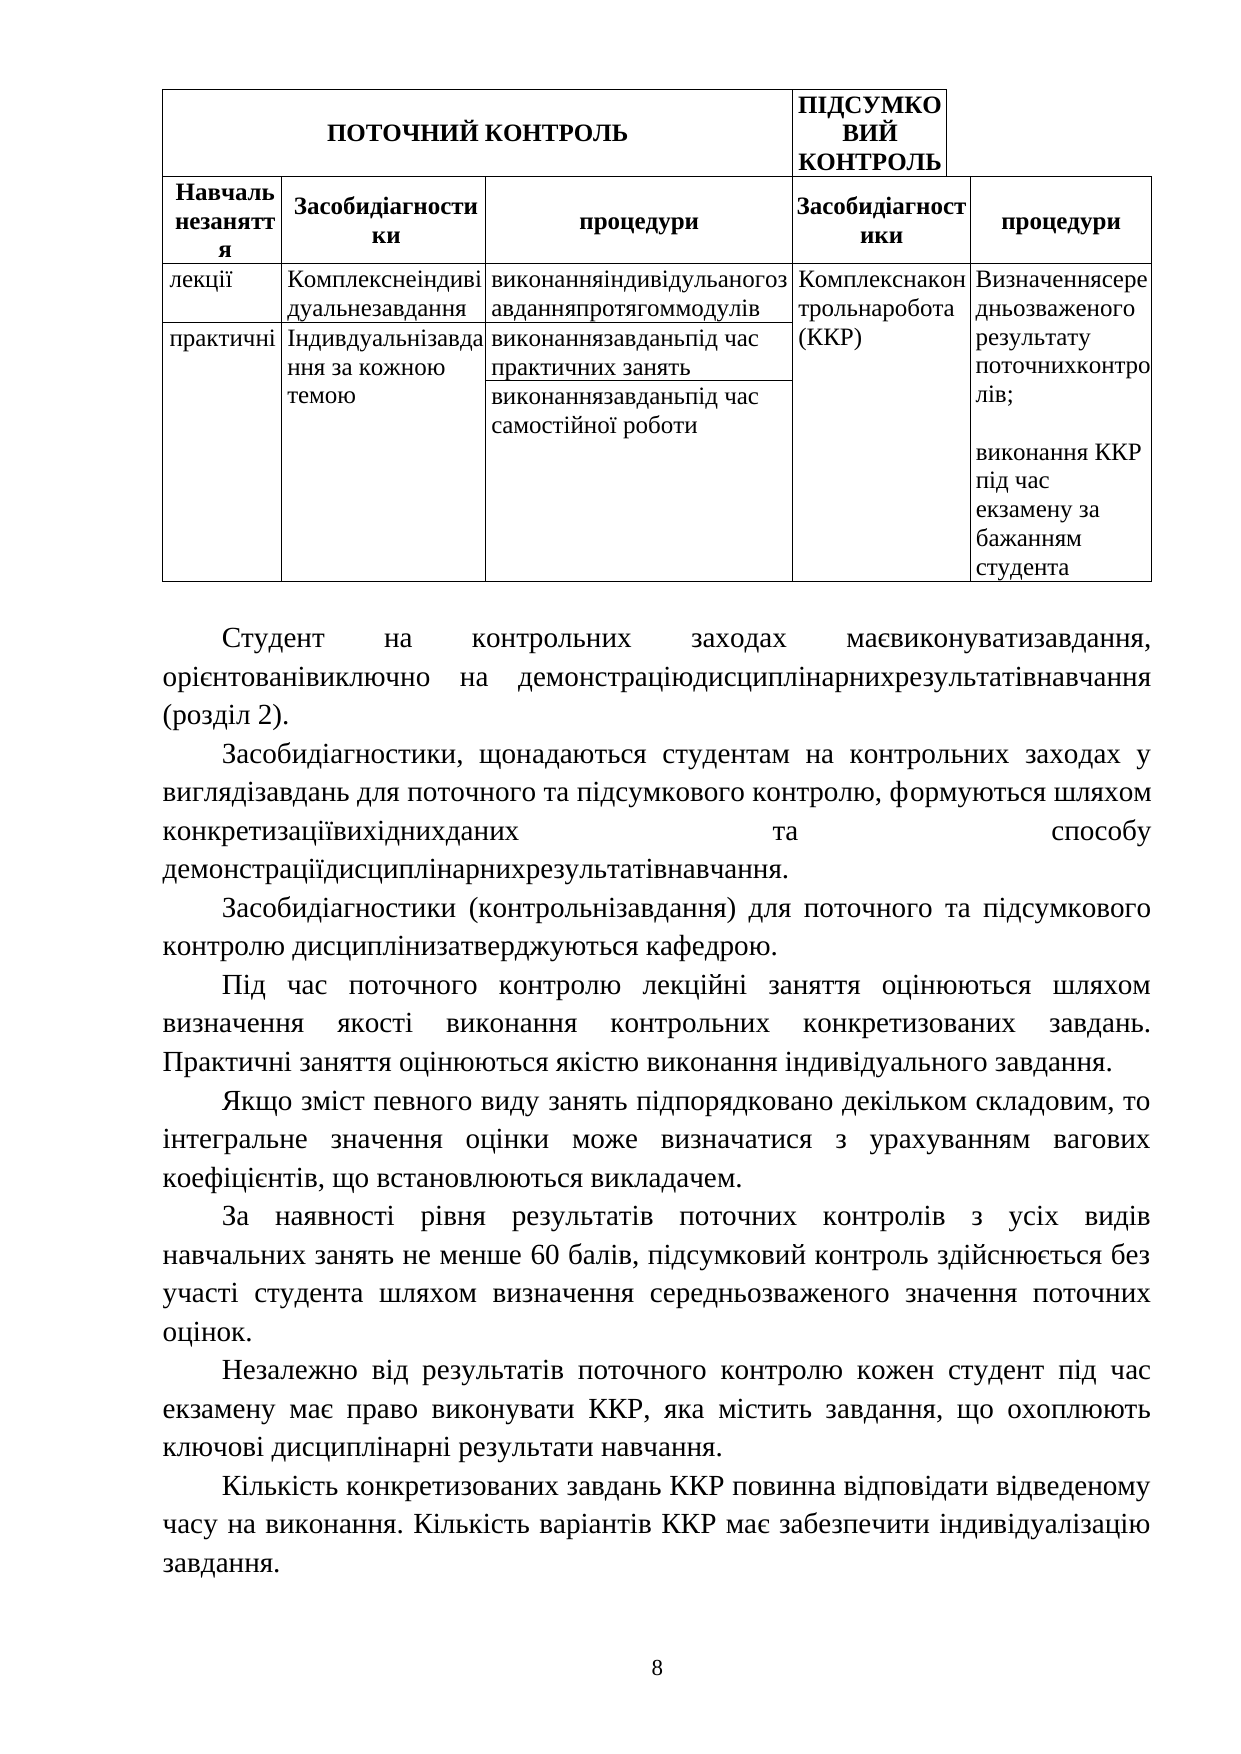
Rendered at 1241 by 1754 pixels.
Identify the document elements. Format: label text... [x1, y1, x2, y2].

table_cell Засобидіагностики [793, 177, 970, 263]
text Засобидіагностики (контрольнізавдання) для поточного та підсумкового контролю дисциплінизатверджуються кафедрою. [162, 890, 1152, 962]
table_cell Комплекснаконтрольнаробота (ККР) [793, 264, 970, 581]
table_cell виконаннязавданьпід час самостійної роботи [486, 381, 792, 581]
table_cell Комплекснеіндивідуальнезавдання [282, 264, 485, 322]
table_header ПІДСУМКОВИЙ КОНТРОЛЬ [793, 90, 946, 176]
text Засобидіагностики, щонадаються студентам на контрольних заходах у виглядізавдань для поточного та підсумкового контролю, формуються шляхом конкретизаціївихіднихданих та способу демонстраціїдисциплінарнихрезультатівнавчання. [162, 736, 1152, 885]
text Якщо зміст певного виду занять підпорядковано декільком складовим, то інтегральне значення оцінки може визначатися з урахуванням вагових коефіцієнтів, що встановлюються викладачем. [162, 1083, 1152, 1193]
table_header ПОТОЧНИЙ КОНТРОЛЬ [163, 90, 792, 176]
text Студент на контрольних заходах маєвиконуватизавдання, орієнтованівиключно на демонстраціюдисциплінарнихрезультатівнавчання (розділ 2). [162, 620, 1152, 731]
text Кількість конкретизованих завдань ККР повинна відповідати відведеному часу на виконання. Кількість варіантів ККР має забезпечити індивідуалізацію завдання. [162, 1468, 1152, 1579]
table_cell Навчальнезаняття [163, 177, 281, 263]
table_cell виконанняіндивідульаногозавданняпротягоммодулів [486, 264, 792, 322]
text За наявності рівня результатів поточних контролів з усіх видів навчальних занять не менше 60 балів, підсумковий контроль здійснюється без участі студента шляхом визначення середньозваженого значення поточних оцінок. [162, 1198, 1152, 1347]
text Незалежно від результатів поточного контролю кожен студент під час екзамену має право виконувати ККР, яка містить завдання, що охоплюють ключові дисциплінарні результати навчання. [162, 1352, 1152, 1463]
table_cell Засобидіагностики [282, 177, 485, 263]
table_cell Індивдуальнізавдання за кожною темою [282, 323, 485, 581]
table_cell практичні [163, 323, 281, 581]
table_cell процедури [971, 177, 1151, 263]
table_cell лекції [163, 264, 281, 322]
table_cell Визначеннясередньозваженого результату поточнихконтролів; виконання ККР під час екзамену за бажанням студента [971, 264, 1151, 581]
table_cell процедури [486, 177, 792, 263]
table_cell виконаннязавданьпід час практичних занять [486, 323, 792, 380]
text Під час поточного контролю лекційні заняття оцінюються шляхом визначення якості виконання контрольних конкретизованих завдань. Практичні заняття оцінюються якістю виконання індивідуального завдання. [162, 967, 1152, 1078]
